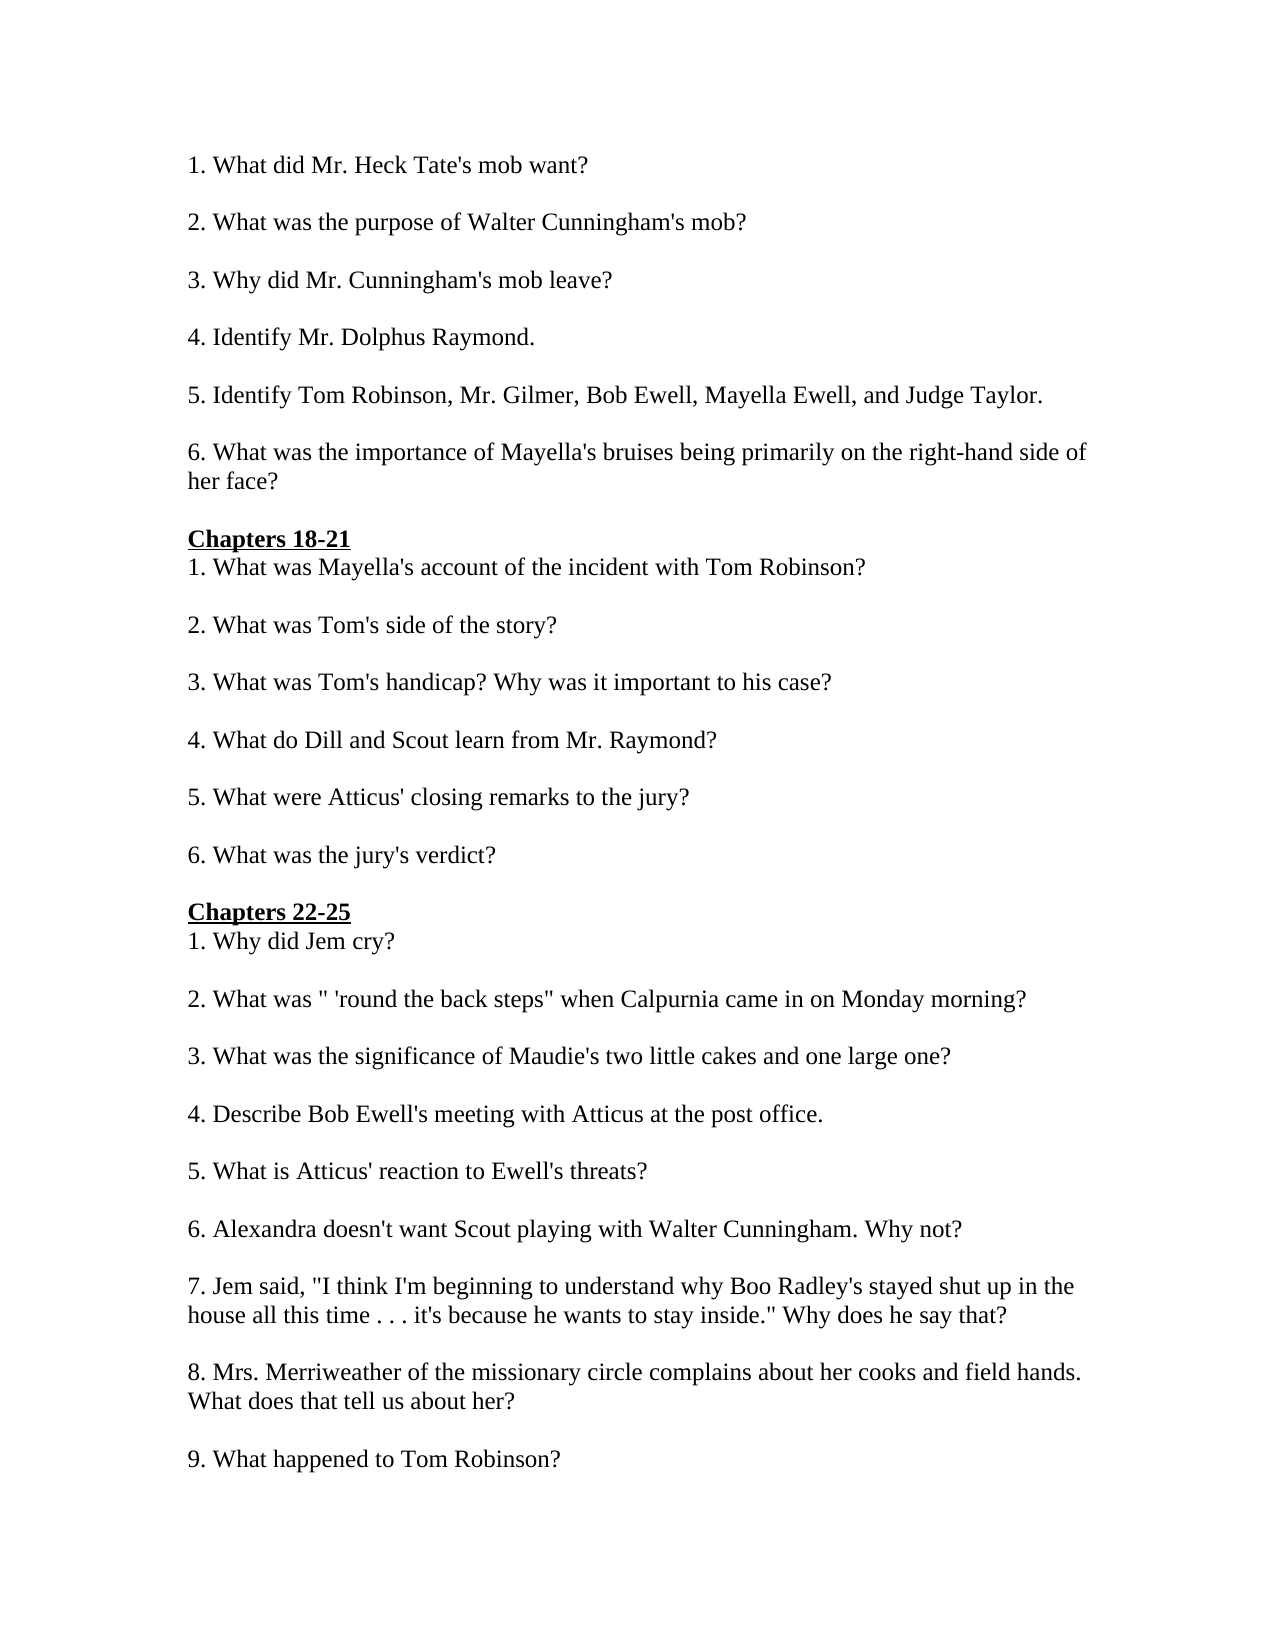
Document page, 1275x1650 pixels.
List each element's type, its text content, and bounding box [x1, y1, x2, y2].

text 2. What was the purpose of Walter Cunningham's mob? [187, 207, 1087, 236]
text 7. Jem said, "I think I'm beginning to understand why Boo Radley's stayed shut up in the house all this time . . . it's because he wants to stay inside." Why does he say that? [187, 1271, 1087, 1329]
text 8. Mrs. Merriweather of the missionary circle complains about her cooks and field hands. What does that tell us about her? [187, 1357, 1087, 1415]
text 5. What is Atticus' reaction to Ewell's threats? [187, 1127, 1087, 1185]
text 1. Why did Jem cry? [187, 926, 1087, 955]
text 3. Why did Mr. Cunningham's mob leave? [187, 265, 1087, 294]
text 1. What was Mayella's account of the incident with Tom Robinson? [187, 552, 1087, 581]
text 3. What was the significance of Maudie's two little cakes and one large one? [187, 1041, 1087, 1070]
text 4. What do Dill and Scout learn from Mr. Raymond? [187, 725, 1087, 754]
text 1. What did Mr. Heck Tate's mob want? [187, 150, 1087, 179]
text 4. Describe Bob Ewell's meeting with Atticus at the post office. [187, 1099, 1087, 1127]
text 4. Identify Mr. Dolphus Raymond. [187, 322, 1087, 351]
text Chapters 22-25 [187, 897, 1087, 926]
text 6. What was the importance of Mayella's bruises being primarily on the right-hand side of her face? [187, 437, 1087, 495]
text 5. Identify Tom Robinson, Mr. Gilmer, Bob Ewell, Mayella Ewell, and Judge Taylor. [187, 380, 1087, 409]
text 2. What was " 'round the back steps" when Calpurnia came in on Monday morning? [187, 984, 1087, 1012]
text 9. What happened to Tom Robinson? [187, 1444, 1087, 1472]
text 3. What was Tom's handicap? Why was it important to his case? [187, 667, 1087, 696]
text 6. What was the jury's verdict? [187, 840, 1087, 869]
text 5. What were Atticus' closing remarks to the jury? [187, 782, 1087, 811]
text Chapters 18-21 [187, 524, 1087, 552]
text 2. What was Tom's side of the story? [187, 610, 1087, 639]
text 6. Alexandra doesn't want Scout playing with Walter Cunningham. Why not? [187, 1214, 1087, 1242]
